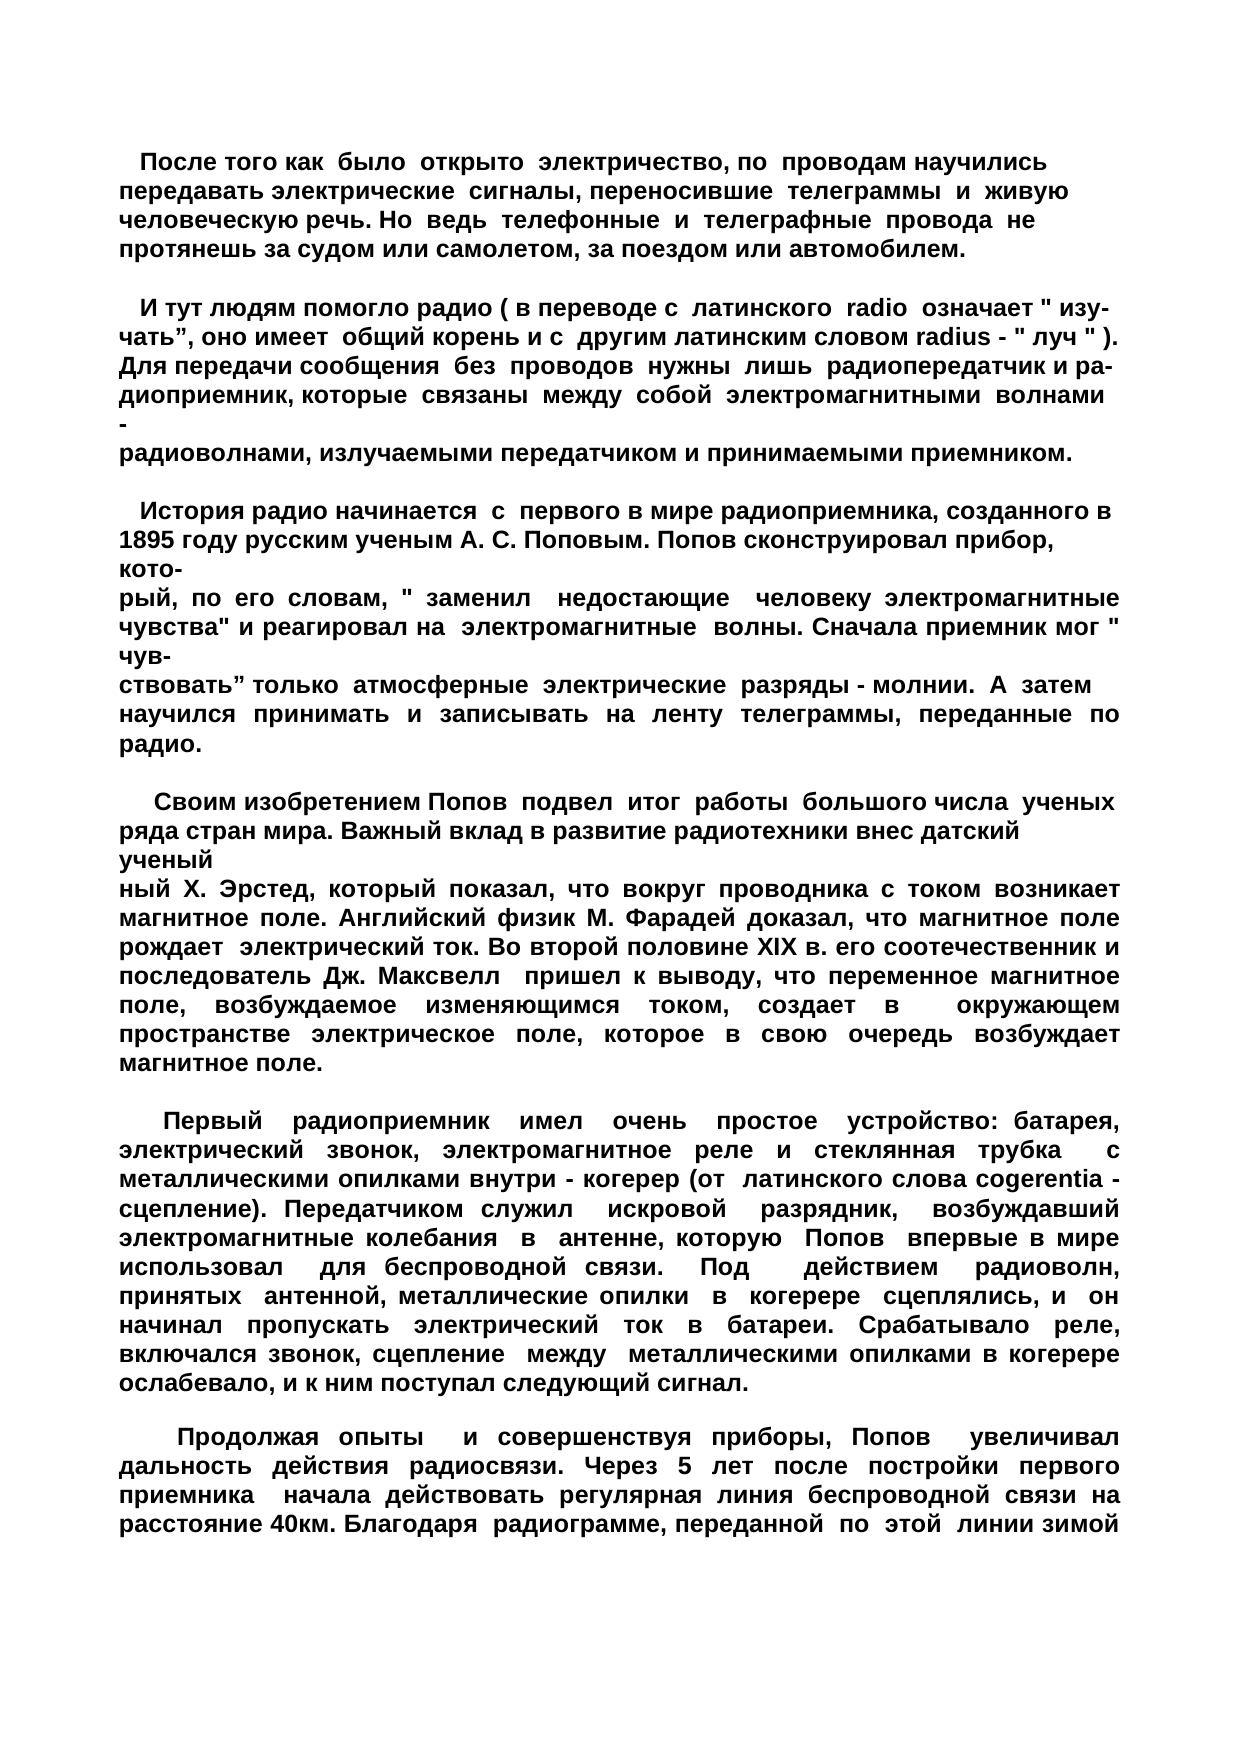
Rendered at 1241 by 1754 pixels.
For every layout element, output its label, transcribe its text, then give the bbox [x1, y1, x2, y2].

text рый, по его словам, " заменил недостающие человеку электромагнитные чувства" и реагировал на электромагнитные волны. Сначала приемник мог " чув- [119, 583, 1121, 670]
text ствовать” только атмосферные электрические разряды - молнии. А затем [119, 670, 1121, 699]
text радиоволнами, излучаемыми передатчиком и принимаемыми приемником. [119, 438, 1121, 467]
text Своим изобретением Попов подвел итог работы большого числа ученых [119, 787, 1121, 816]
text И тут людям помогло радио ( в переводе с латинского radio означает " изу- [119, 292, 1121, 322]
text чать”, оно имеет общий корень и с другим латинским словом radius - " луч " ). [119, 322, 1121, 351]
text научился принимать и записывать на ленту телеграммы, переданные по радио. [119, 699, 1121, 757]
text ряда стран мира. Важный вклад в развитие радиотехники внес датский ученый [119, 816, 1121, 874]
text диоприемник, которые связаны между собой электромагнитными волнами - [119, 380, 1121, 438]
text 1895 году русским ученым А. С. Поповым. Попов сконструировал прибор, кото- [119, 525, 1121, 583]
text Для передачи сообщения без проводов нужны лишь радиопередатчик и ра- [119, 351, 1121, 380]
text После того как было открыто электричество, по проводам научились передавать электрические сигналы, переносившие телеграммы и живую человеческую речь. Но ведь телефонные и телеграфные провода не протянешь за судом или самолетом, за поездом или автомобилем. [119, 147, 1121, 263]
text Первый радиоприемник имел очень простое устройство: батарея, электрический звонок, электромагнитное реле и стеклянная трубка с металлическими опилками внутри - когерер (от латинского слова cogerentia - сцепление). Передатчиком служил искровой разрядник, возбуждавший электромагнитные колебания в антенне, которую Попов впервые в мире использовал для беспроводной связи. Под действием радиоволн, принятых антенной, металлические опилки в когерере сцеплялись, и он начинал пропускать электрический ток в батареи. Срабатывало реле, включался звонок, сцепление между металлическими опилками в когерере ослабевало, и к ним поступал следующий сигнал. [119, 1106, 1121, 1397]
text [119, 1422, 1121, 1538]
text История радио начинается с первого в мире радиоприемника, созданного в [119, 496, 1121, 525]
text ный Х. Эрстед, который показал, что вокруг проводника с током возникает магнитное поле. Английский физик М. Фарадей доказал, что магнитное поле рождает электрический ток. Во второй половине XIX в. его соотечественник и последователь Дж. Максвелл пришел к выводу, что переменное магнитное поле, возбуждаемое изменяющимся током, создает в окружающем пространстве электрическое поле, которое в свою очередь возбуждает магнитное поле. [119, 874, 1121, 1077]
